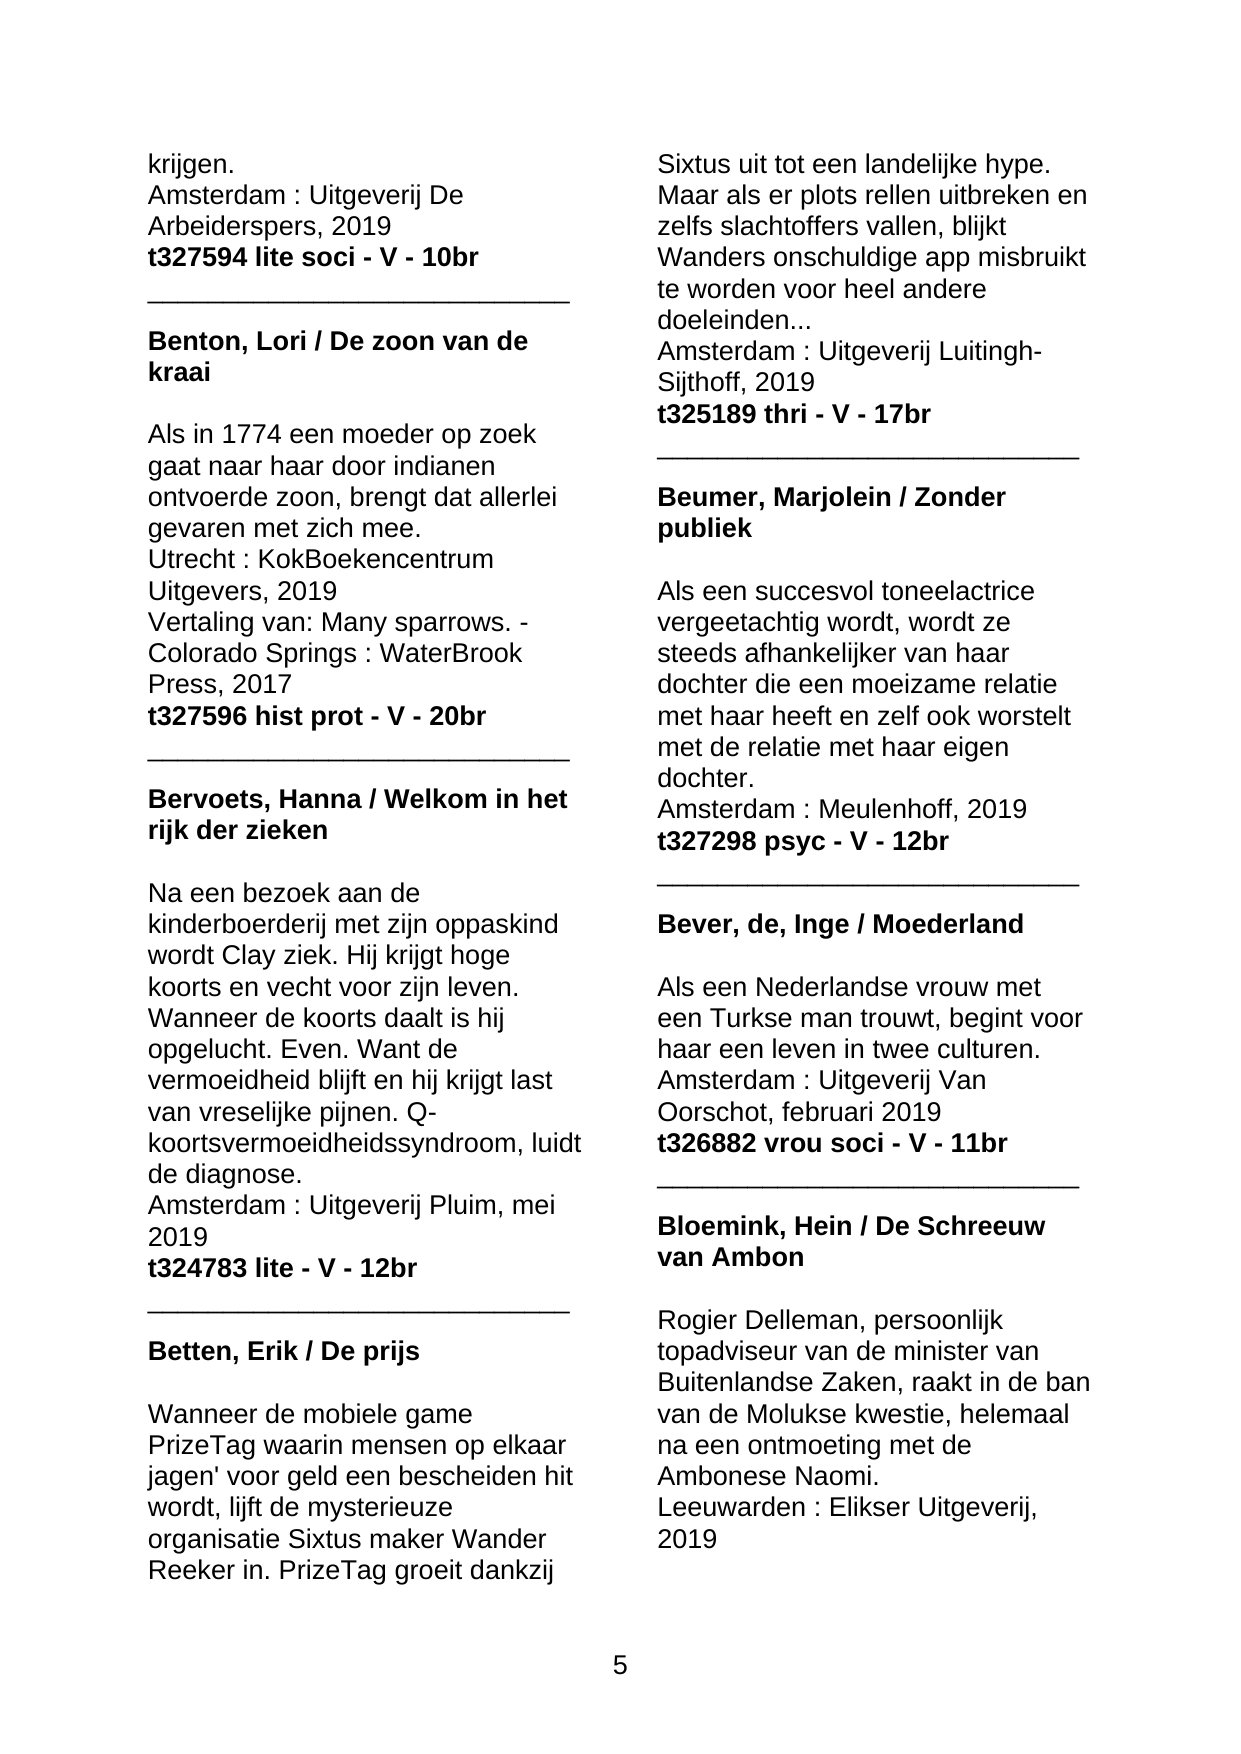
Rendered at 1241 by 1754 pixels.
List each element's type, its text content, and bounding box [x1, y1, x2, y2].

subtitle Bervoets, Hanna / Welkom in het rijk der zieken [148, 783, 583, 846]
subtitle Bloemink, Hein / De Schreeuw van Ambon [657, 1210, 1093, 1273]
text Als in 1774 een moeder op zoek gaat naar haar door indianen ontvoerde zoon, brengt dat allerlei gevaren met zich mee. Utrecht : KokBoekencentrum Uitgevers, 2019 Vertaling van: Many sparrows. - Colorado Springs : WaterBrook Press, 2017 t327596 hist prot - V - 20br ____________________________ [148, 387, 583, 762]
subtitle Beumer, Marjolein / Zonder publiek [657, 481, 1093, 543]
subtitle Benton, Lori / De zoon van de kraai [148, 325, 583, 387]
text Als een Nederlandse vrouw met een Turkse man trouwt, begint voor haar een leven in twee culturen. Amsterdam : Uitgeverij Van Oorschot, februari 2019 t326882 vrou soci - V - 11br ____________________________ [657, 939, 1093, 1189]
text Wanneer de mobiele game PrizeTag waarin mensen op elkaar jagen' voor geld een bescheiden hit wordt, lijft de mysterieuze organisatie Sixtus maker Wander Reeker in. PrizeTag groeit dankzij Sixtus uit tot een landelijke hype. Maar als er plots rellen uitbreken en zelfs slachtoffers vallen, blijkt Wanders onschuldige app misbruikt te worden voor heel andere doeleinden... Amsterdam : Uitgeverij Luitingh-Sijthoff, 2019 t325189 thri - V - 17br ____________________________ [657, 148, 1093, 460]
text Na een bezoek aan de kinderboerderij met zijn oppaskind wordt Clay ziek. Hij krijgt hoge koorts en vecht voor zijn leven. Wanneer de koorts daalt is hij opgelucht. Even. Want de vermoeidheid blijft en hij krijgt last van vreselijke pijnen. Q-koortsvermoeidheidssyndroom, luidt de diagnose. Amsterdam : Uitgeverij Pluim, mei 2019 t324783 lite - V - 12br ____________________________ [148, 846, 583, 1314]
subtitle Bever, de, Inge / Moederland [657, 908, 1093, 939]
subtitle Betten, Erik / De prijs [148, 1335, 583, 1366]
text Wanneer de mobiele game PrizeTag waarin mensen op elkaar jagen' voor geld een bescheiden hit wordt, lijft de mysterieuze organisatie Sixtus maker Wander Reeker in. PrizeTag groeit dankzij Sixtus uit tot een landelijke hype. Maar als er plots rellen uitbreken en zelfs slachtoffers vallen, blijkt Wanders onschuldige app misbruikt te worden voor heel andere doeleinden... Amsterdam : Uitgeverij Luitingh-Sijthoff, 2019 t325189 thri - V - 17br ____________________________ [148, 1366, 583, 1585]
text Als een succesvol toneelactrice vergeetachtig wordt, wordt ze steeds afhankelijker van haar dochter die een moeizame relatie met haar heeft en zelf ook worstelt met de relatie met haar eigen dochter. Amsterdam : Meulenhoff, 2019 t327298 psyc - V - 12br ____________________________ [657, 543, 1093, 887]
